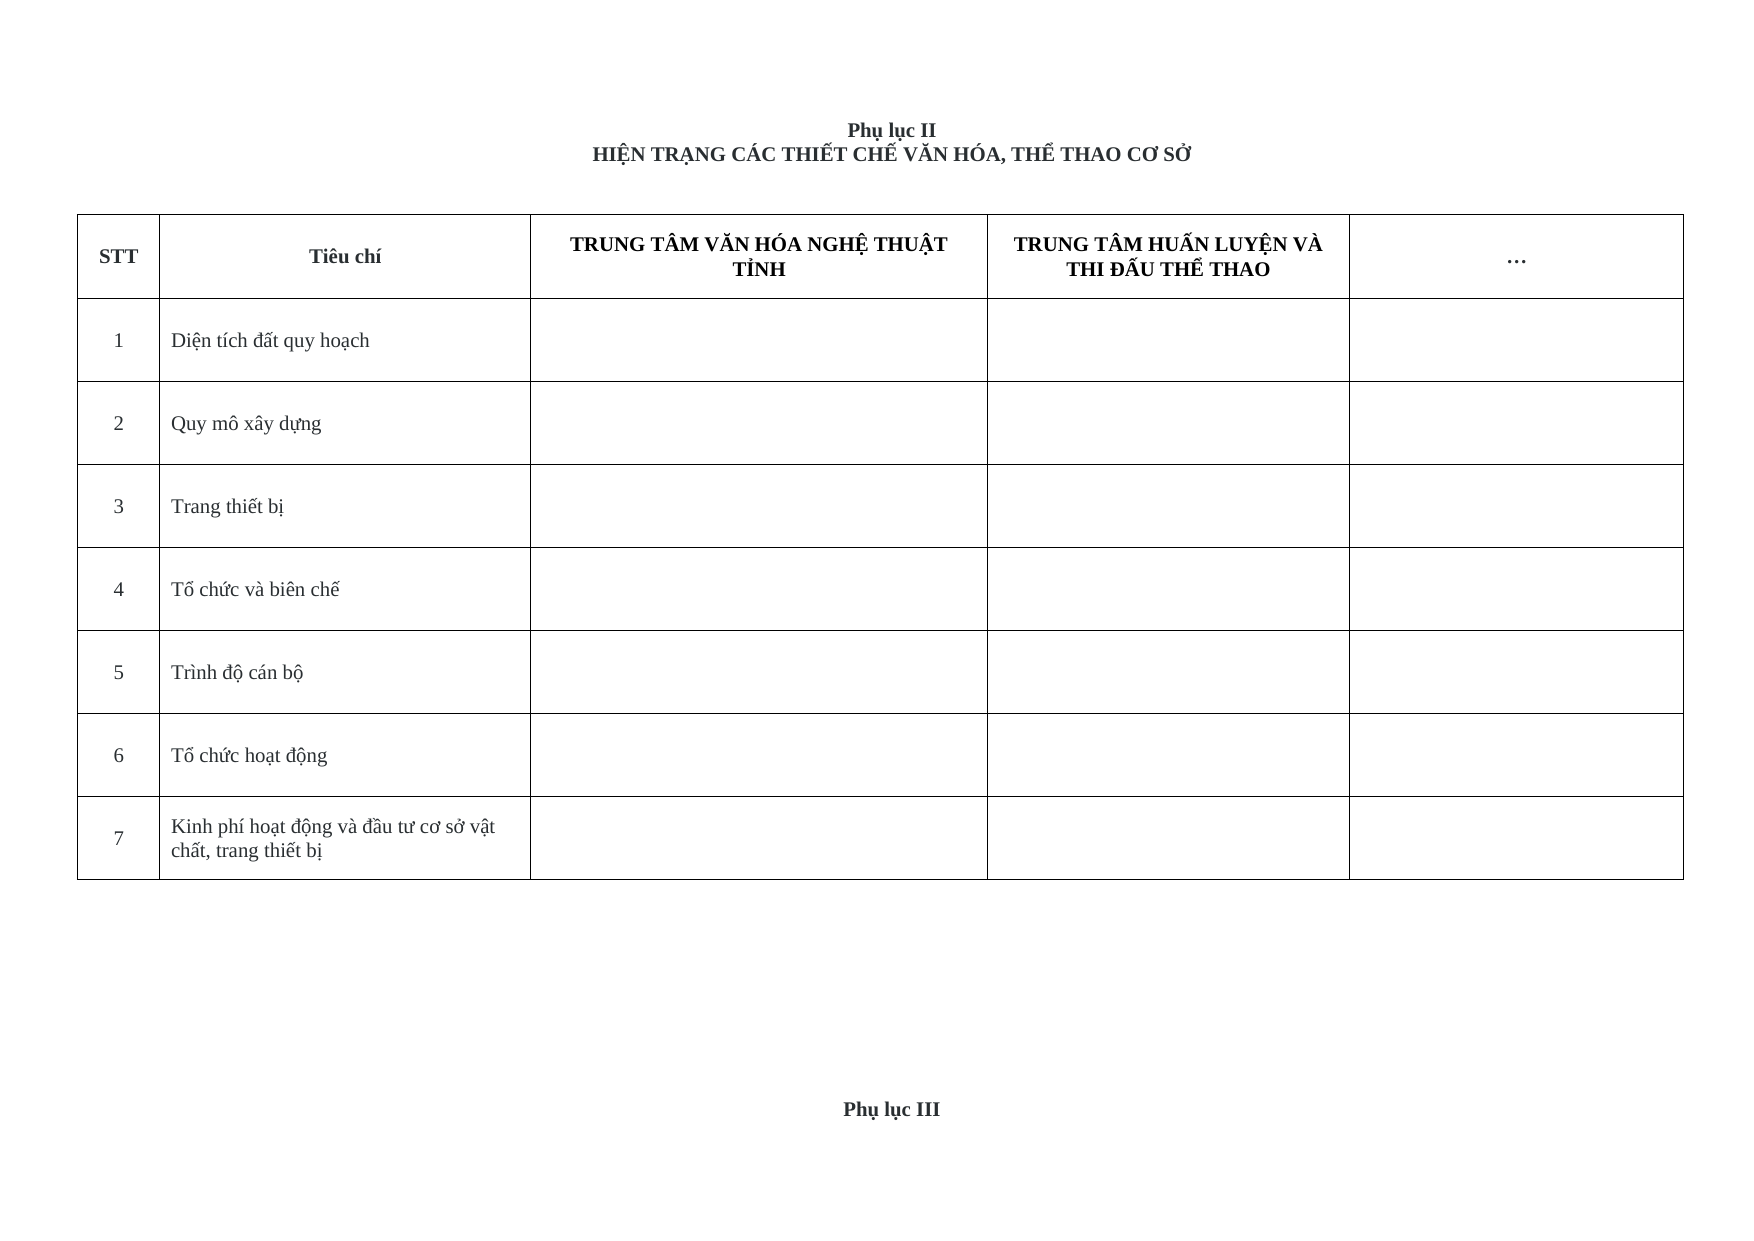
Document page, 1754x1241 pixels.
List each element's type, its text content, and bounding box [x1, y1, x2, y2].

text HIỆN TRẠNG CÁC THIẾT CHẾ VĂN HÓA, THỂ THAO CƠ SỞ [89, 142, 1695, 166]
table_cell [531, 548, 987, 630]
table_cell 1 [78, 299, 159, 381]
table_cell [988, 299, 1349, 381]
table_cell Trình độ cán bộ [160, 631, 530, 713]
table_cell [1350, 797, 1683, 879]
table_header … [1350, 215, 1683, 297]
table_cell [531, 465, 987, 547]
table_cell 6 [78, 714, 159, 796]
table_cell [531, 631, 987, 713]
table_cell Quy mô xây dựng [160, 382, 530, 464]
table_cell [1350, 548, 1683, 630]
table_header TRUNG TÂM VĂN HÓA NGHỆ THUẬT TỈNH [531, 215, 987, 297]
table_cell [1350, 382, 1683, 464]
table_cell Kinh phí hoạt động và đầu tư cơ sở vật chất, trang thiết bị [160, 797, 530, 879]
table_cell [988, 797, 1349, 879]
table_cell [988, 714, 1349, 796]
table_header STT [78, 215, 159, 297]
table_cell [988, 548, 1349, 630]
table_cell [1350, 631, 1683, 713]
table_cell Trang thiết bị [160, 465, 530, 547]
text Phụ lục III [89, 1097, 1695, 1121]
table_cell Tổ chức và biên chế [160, 548, 530, 630]
table_cell 2 [78, 382, 159, 464]
table_cell [531, 797, 987, 879]
table_cell Diện tích đất quy hoạch [160, 299, 530, 381]
table_cell [531, 299, 987, 381]
table_cell [531, 714, 987, 796]
table_header TRUNG TÂM HUẤN LUYỆN VÀ THI ĐẤU THỂ THAO [988, 215, 1349, 297]
table_cell [988, 382, 1349, 464]
table_header Tiêu chí [160, 215, 530, 297]
table_cell [988, 631, 1349, 713]
table_cell 7 [78, 797, 159, 879]
table_cell 4 [78, 548, 159, 630]
table_cell [1350, 465, 1683, 547]
text Phụ lục II [89, 118, 1695, 142]
table_cell [1350, 714, 1683, 796]
table_cell 5 [78, 631, 159, 713]
table_cell Tổ chức hoạt động [160, 714, 530, 796]
table_cell [1350, 299, 1683, 381]
table_cell [988, 465, 1349, 547]
table_cell 3 [78, 465, 159, 547]
table_cell [531, 382, 987, 464]
